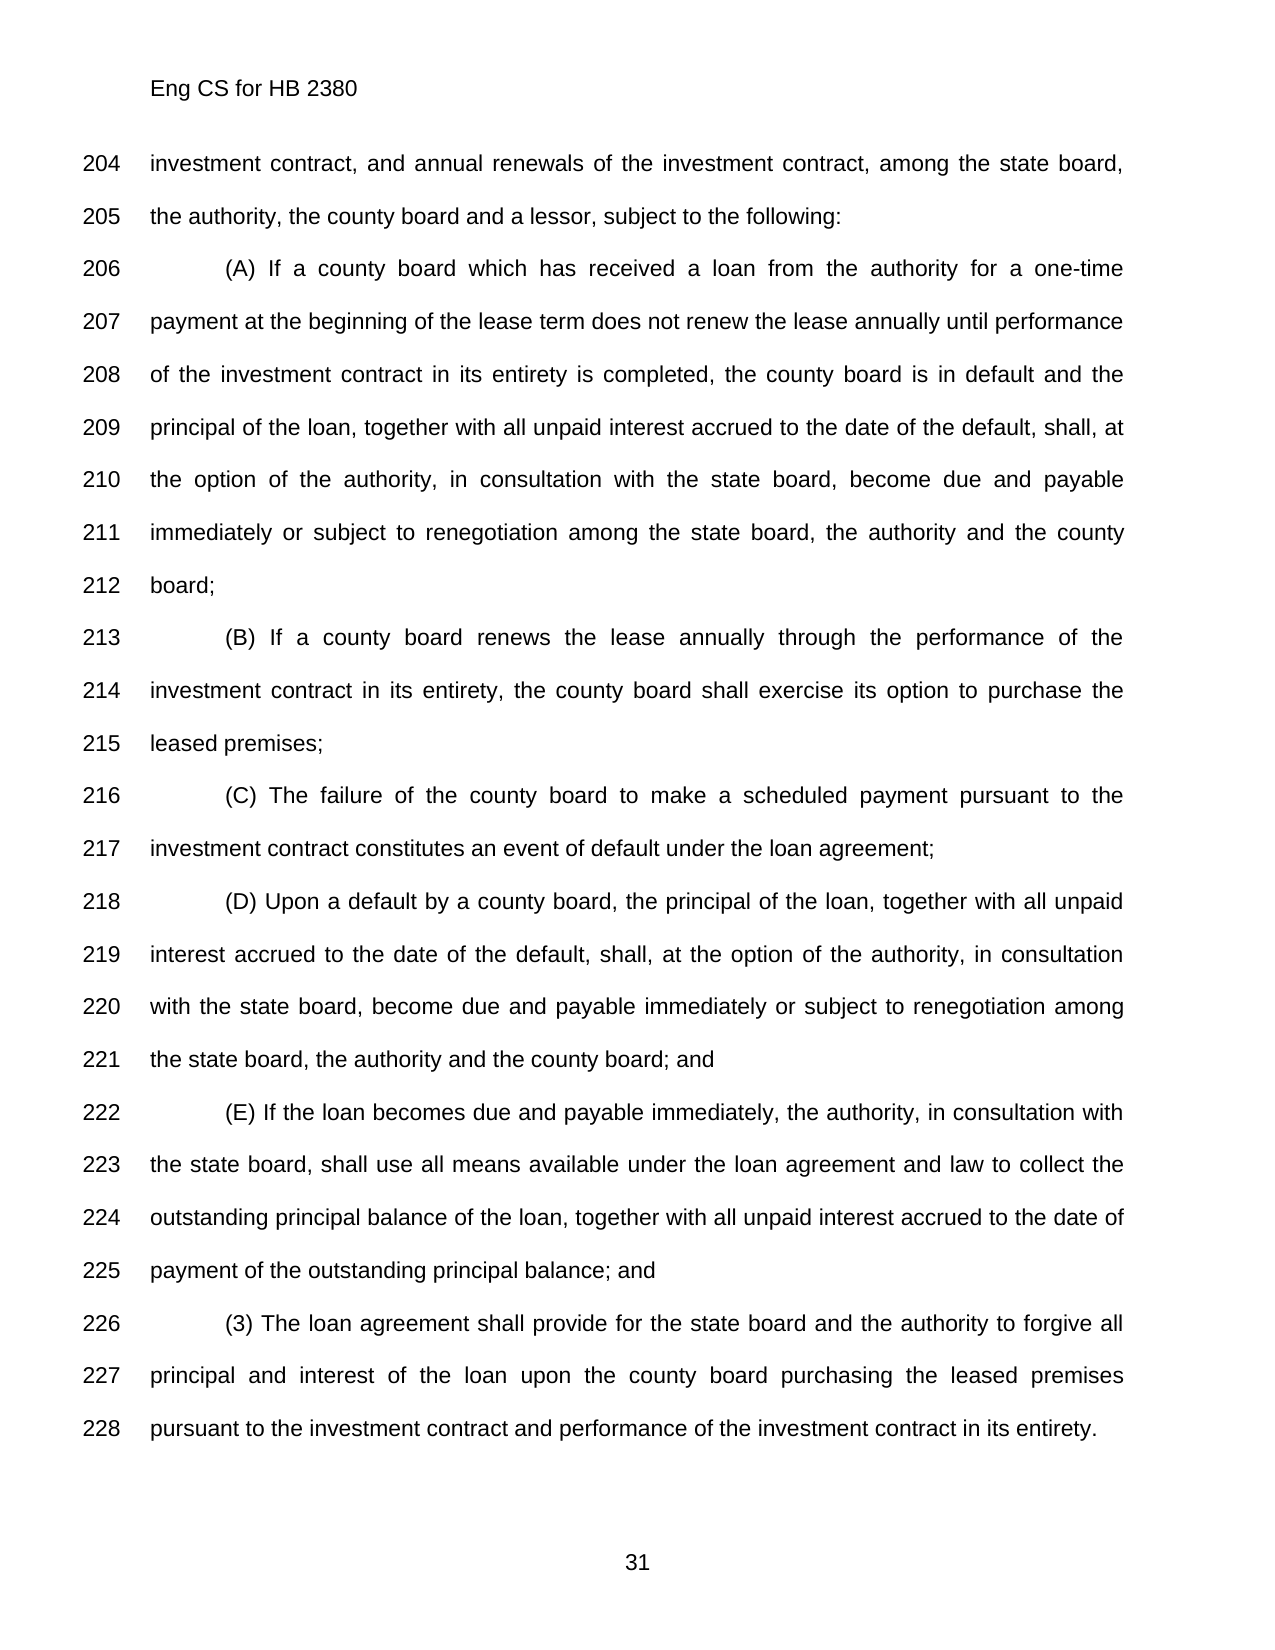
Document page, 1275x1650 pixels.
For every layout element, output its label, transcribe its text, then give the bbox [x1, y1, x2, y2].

text (A) If a county board which has received a loan from the authority for a one-time payment at the beginning of the lease term does not renew the lease annually until performance of the investment contract in its entirety is completed, the county board is in default and the principal of the loan, together with all unpaid interest accrued to the date of the default, shall, at the option of the authority, in consultation with the state board, become due and payable immediately or subject to renegotiation among the state board, the authority and the county board; [150, 255, 1125, 598]
text (C) The failure of the county board to make a scheduled payment pursuant to the investment contract constitutes an event of default under the loan agreement; [150, 782, 1125, 862]
text (E) If the loan becomes due and payable immediately, the authority, in consultation with the state board, shall use all means available under the loan agreement and law to collect the outstanding principal balance of the loan, together with all unpaid interest accrued to the date of payment of the outstanding principal balance; and [150, 1099, 1125, 1283]
text (D) Upon a default by a county board, the principal of the loan, together with all unpaid interest accrued to the date of the default, shall, at the option of the authority, in consultation with the state board, become due and payable immediately or subject to renegotiation among the state board, the authority and the county board; and [150, 888, 1125, 1072]
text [150, 150, 1125, 229]
text (3) The loan agreement shall provide for the state board and the authority to forgive all principal and interest of the loan upon the county board purchasing the leased premises pursuant to the investment contract and performance of the investment contract in its entirety. [150, 1309, 1125, 1441]
text (B) If a county board renews the lease annually through the performance of the investment contract in its entirety, the county board shall exercise its option to purchase the leased premises; [150, 624, 1125, 756]
